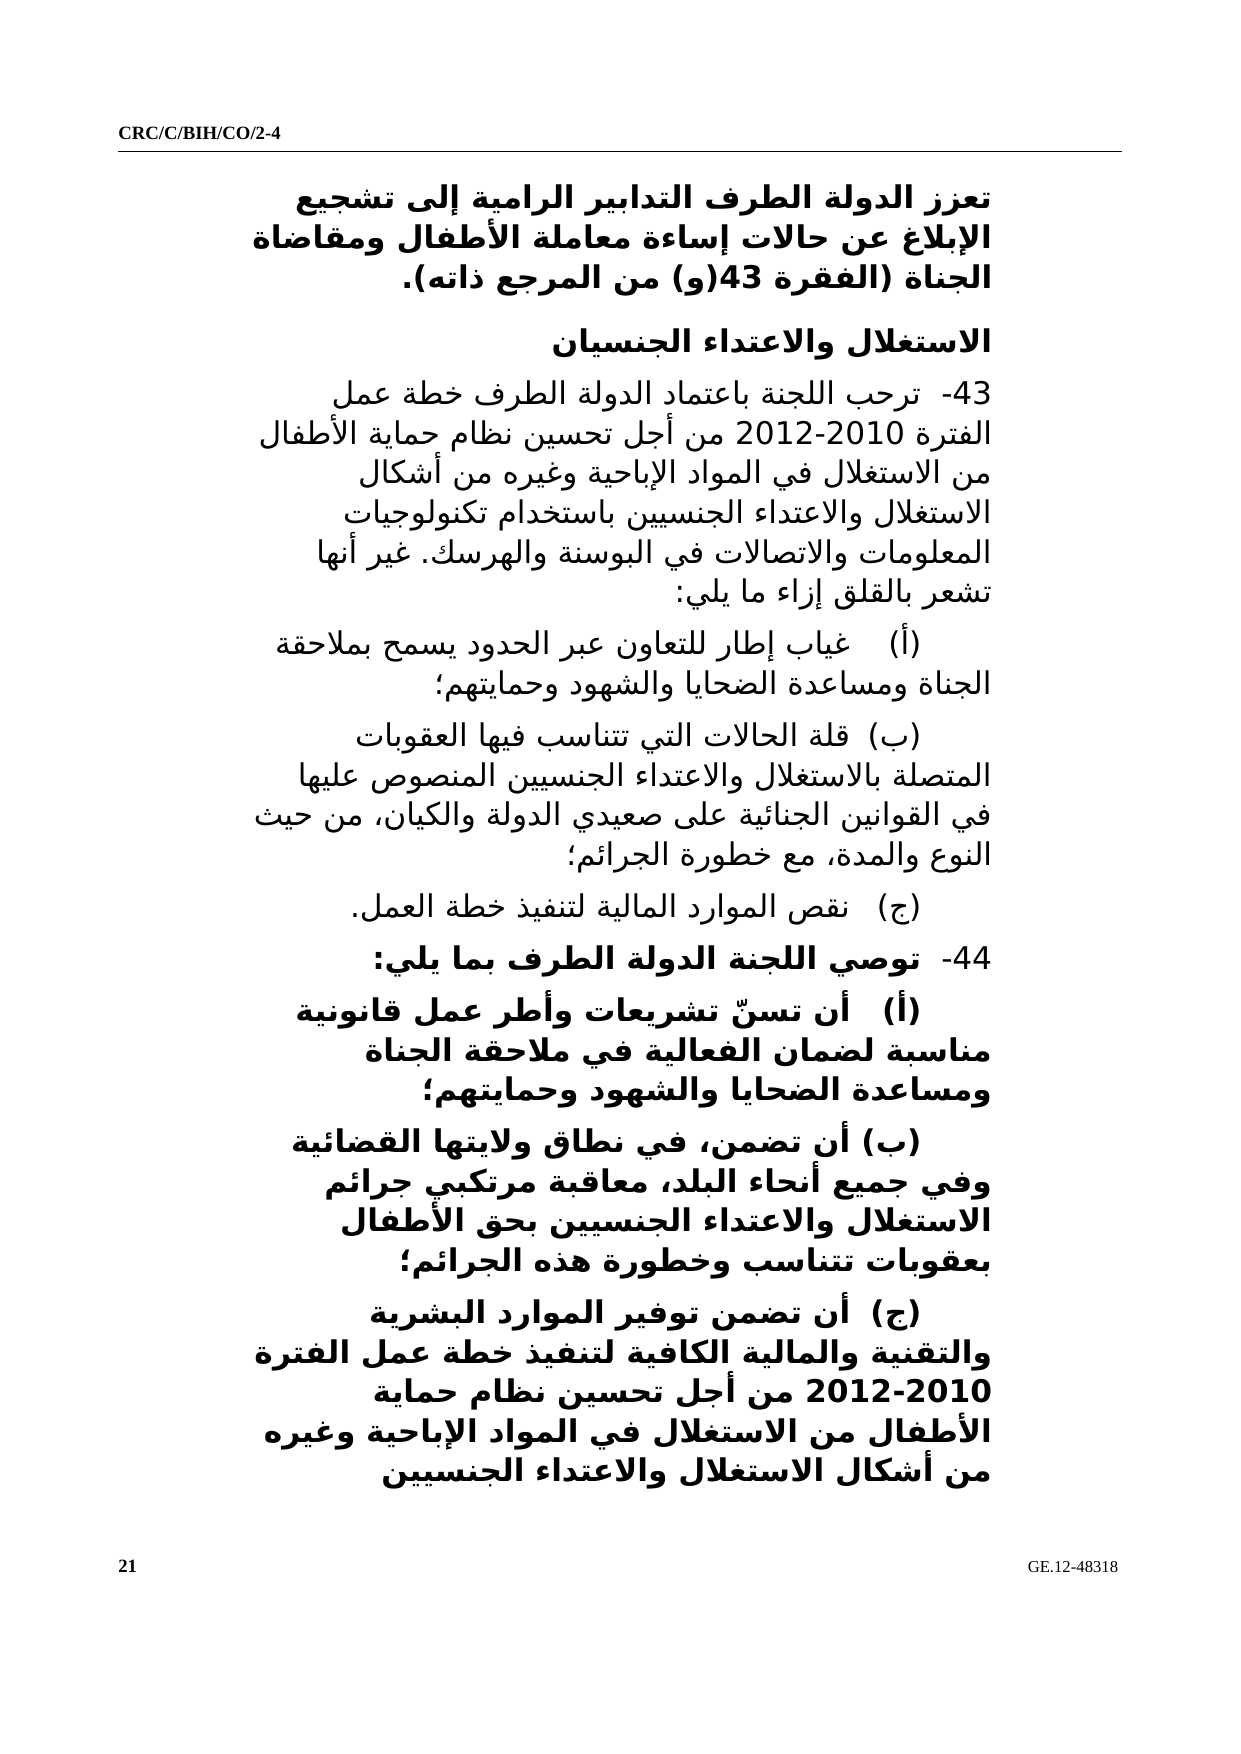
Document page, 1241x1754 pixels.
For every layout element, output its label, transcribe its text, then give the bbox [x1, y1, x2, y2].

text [248, 1292, 992, 1490]
text (أ) أن تسنّ تشريعات وأطر عمل قانونية مناسبة لضمان الفعالية في ملاحقة الجناة ومساعدة الضحايا والشهود وحمايتهم؛ [248, 990, 992, 1108]
text (ج) نقص الموارد المالية لتنفيذ خطة العمل. [248, 886, 992, 925]
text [248, 177, 992, 296]
text (أ) غياب إطار للتعاون عبر الحدود يسمح بملاحقة الجناة ومساعدة الضحايا والشهود وحمايتهم؛ [248, 623, 992, 702]
text 43- ترحب اللجنة باعتماد الدولة الطرف خطة عمل الفترة 2010-2012 من أجل تحسين نظام حماية الأطفال من الاستغلال في المواد الإباحية وغيره من أشكال الاستغلال والاعتداء الجنسيين باستخدام تكنولوجيات المعلومات والاتصالات في البوسنة والهرسك. غير أنها تشعر بالقلق إزاء ما يلي: [248, 373, 992, 611]
text 44- توصي اللجنة الدولة الطرف بما يلي: [248, 938, 992, 977]
text (ب) قلة الحالات التي تتناسب فيها العقوبات المتصلة بالاستغلال والاعتداء الجنسيين المنصوص عليها في القوانين الجنائية على صعيدي الدولة والكيان، من حيث النوع والمدة، مع خطورة الجرائم؛ [248, 715, 992, 873]
text الاستغلال والاعتداء الجنسيان [248, 321, 1122, 361]
text (ب) أن تضمن، في نطاق ولايتها القضائية وفي جميع أنحاء البلد، معاقبة مرتكبي جرائم الاستغلال والاعتداء الجنسيين بحق الأطفال بعقوبات تتناسب وخطورة هذه الجرائم؛ [248, 1121, 992, 1279]
